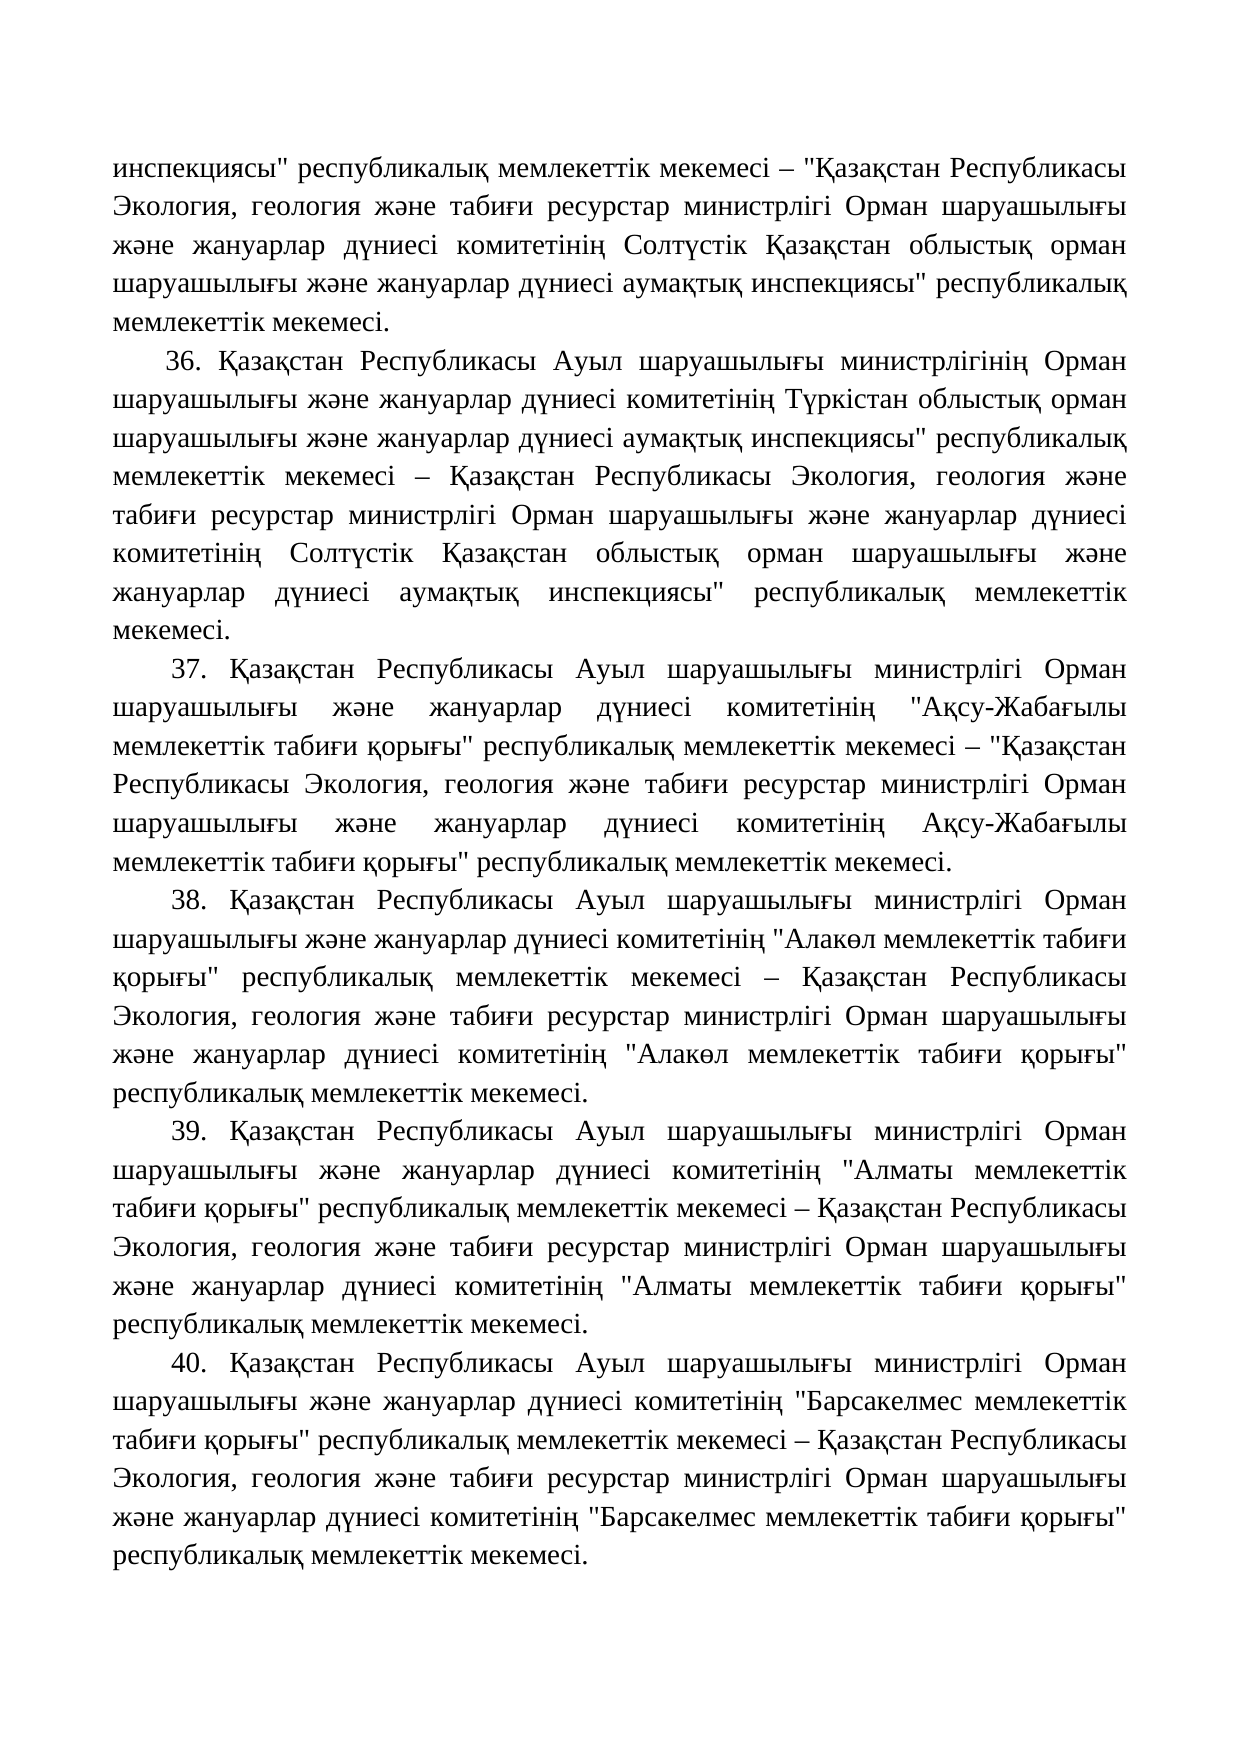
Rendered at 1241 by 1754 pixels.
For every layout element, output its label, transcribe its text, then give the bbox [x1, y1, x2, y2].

text 36. Қазақстан Республикасы Ауыл шаруашылығы министрлігінің Орман шаруашылығы және жануарлар дүниесі комитетінің Түркістан облыстық орман шаруашылығы және жануарлар дүниесі аумақтық инспекциясы" республикалық мемлекеттік мекемесі – Қазақстан Республикасы Экология, геология және табиғи ресурстар министрлігі Орман шаруашылығы және жануарлар дүниесі комитетінің Солтүстік Қазақстан облыстық орман шаруашылығы және жануарлар дүниесі аумақтық инспекциясы" республикалық мемлекеттік мекемесі. [112, 343, 1128, 646]
text 39. Қазақстан Республикасы Ауыл шаруашылығы министрлігі Орман шаруашылығы және жануарлар дүниесі комитетінің "Алматы мемлекеттік табиғи қорығы" республикалық мемлекеттік мекемесі – Қазақстан Республикасы Экология, геология және табиғи ресурстар министрлігі Орман шаруашылығы және жануарлар дүниесі комитетінің "Алматы мемлекеттік табиғи қорығы" республикалық мемлекеттік мекемесі. [112, 1113, 1128, 1340]
text 38. Қазақстан Республикасы Ауыл шаруашылығы министрлігі Орман шаруашылығы және жануарлар дүниесі комитетінің "Алакөл мемлекеттік табиғи қорығы" республикалық мемлекеттік мекемесі – Қазақстан Республикасы Экология, геология және табиғи ресурстар министрлігі Орман шаруашылығы және жануарлар дүниесі комитетінің "Алакөл мемлекеттік табиғи қорығы" республикалық мемлекеттік мекемесі. [112, 882, 1128, 1108]
text 37. Қазақстан Республикасы Ауыл шаруашылығы министрлігі Орман шаруашылығы және жануарлар дүниесі комитетінің "Ақсу-Жабағылы мемлекеттік табиғи қорығы" республикалық мемлекеттік мекемесі – "Қазақстан Республикасы Экология, геология және табиғи ресурстар министрлігі Орман шаруашылығы және жануарлар дүниесі комитетінің Ақсу-Жабағылы мемлекеттік табиғи қорығы" республикалық мемлекеттік мекемесі. [112, 651, 1128, 877]
text 40. Қазақстан Республикасы Ауыл шаруашылығы министрлігі Орман шаруашылығы және жануарлар дүниесі комитетінің "Барсакелмес мемлекеттік табиғи қорығы" республикалық мемлекеттік мекемесі – Қазақстан Республикасы Экология, геология және табиғи ресурстар министрлігі Орман шаруашылығы және жануарлар дүниесі комитетінің "Барсакелмес мемлекеттік табиғи қорығы" республикалық мемлекеттік мекемесі. [112, 1345, 1128, 1571]
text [112, 150, 1128, 338]
